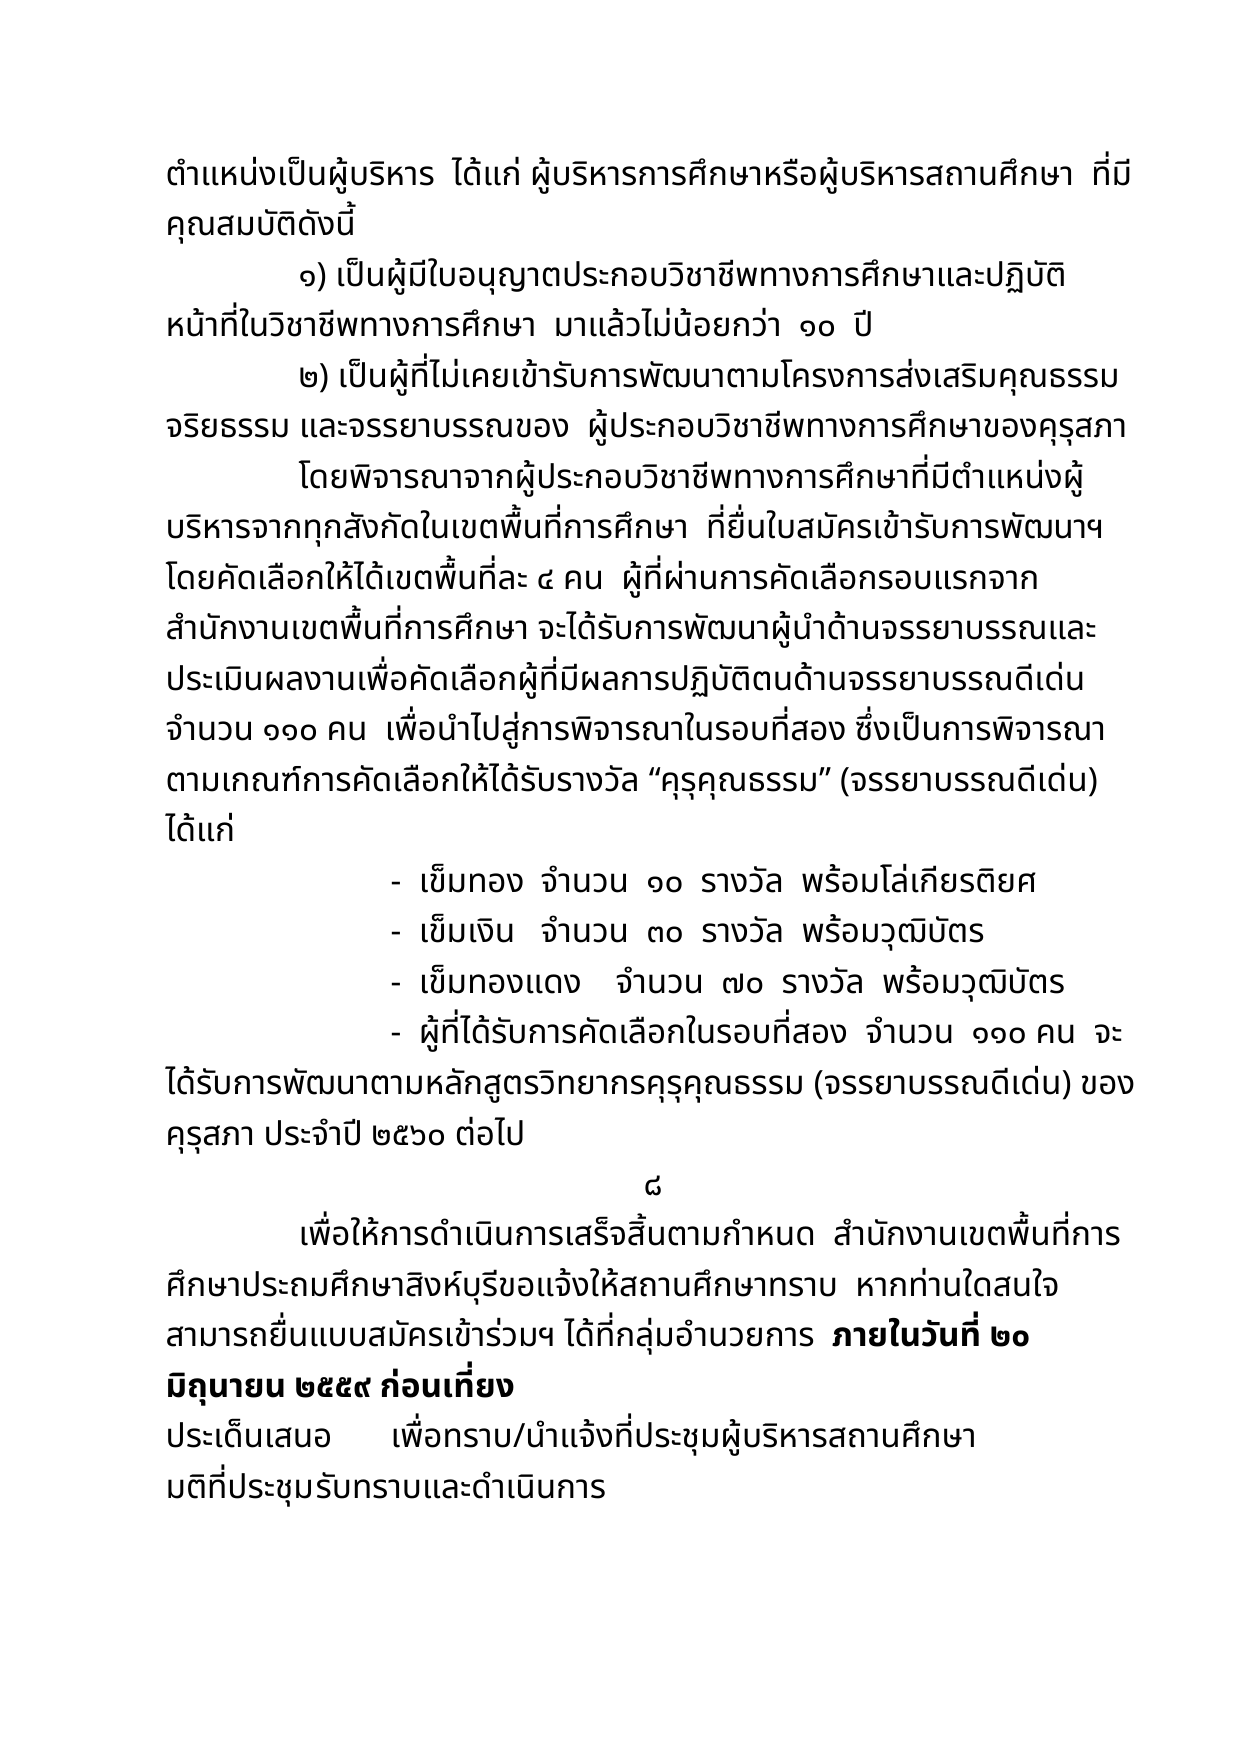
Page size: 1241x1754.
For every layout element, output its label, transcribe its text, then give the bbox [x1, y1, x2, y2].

text ๘ [165, 1160, 1140, 1210]
text - ผู้ที่ได้รับการคัดเลือกในรอบที่สอง จำนวน ๑๑๐ คน จะได้รับการพัฒนาตามหลักสูตรวิทยากรคุรุคุณธรรม (จรรยาบรรณดีเด่น) ของคุรุสภา ประจำปี ๒๕๖๐ ต่อไป [165, 1008, 1140, 1160]
text ๑) เป็นผู้มีใบอนุญาตประกอบวิชาชีพทางการศึกษาและปฏิบัติหน้าที่ในวิชาชีพทางการศึกษา มาแล้วไม่น้อยกว่า ๑๐ ปี [165, 251, 1140, 352]
text ประเด็นเสนอ เพื่อทราบ/นำแจ้งที่ประชุมผู้บริหารสถานศึกษา [165, 1412, 1140, 1463]
text มติที่ประชุม รับทราบและดำเนินการ [165, 1463, 1158, 1513]
text - เข็มทองแดง จำนวน ๗๐ รางวัล พร้อมวุฒิบัตร [165, 958, 1140, 1008]
text - เข็มเงิน จำนวน ๓๐ รางวัล พร้อมวุฒิบัตร [165, 907, 1140, 958]
text โดยพิจารณาจากผู้ประกอบวิชาชีพทางการศึกษาที่มีตำแหน่งผู้บริหารจากทุกสังกัดในเขตพื้นที่การศึกษา ที่ยื่นใบสมัครเข้ารับการพัฒนาฯ โดยคัดเลือกให้ได้เขตพื้นที่ละ ๔ คน ผู้ที่ผ่านการคัดเลือกรอบแรกจากสำนักงานเขตพื้นที่การศึกษา จะได้รับการพัฒนาผู้นำด้านจรรยาบรรณและประเมินผลงานเพื่อคัดเลือกผู้ที่มีผลการปฏิบัติตนด้านจรรยาบรรณดีเด่น จำนวน ๑๑๐ คน เพื่อนำไปสู่การพิจารณาในรอบที่สอง ซึ่งเป็นการพิจารณาตามเกณฑ์การคัดเลือกให้ได้รับรางวัล “คุรุคุณธรรม” (จรรยาบรรณดีเด่น) ได้แก่ [165, 453, 1140, 856]
text เพื่อให้การดำเนินการเสร็จสิ้นตามกำหนด สำนักงานเขตพื้นที่การศึกษาประถมศึกษาสิงห์บุรีขอแจ้งให้สถานศึกษาทราบ หากท่านใดสนใจสามารถยื่นแบบสมัครเข้าร่วมฯ ได้ที่กลุ่มอำนวยการ ภายในวันที่ ๒๐ มิถุนายน ๒๕๕๙ ก่อนเที่ยง [165, 1210, 1140, 1412]
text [165, 150, 1140, 251]
text - เข็มทอง จำนวน ๑๐ รางวัล พร้อมโล่เกียรติยศ [165, 856, 1140, 907]
text ๒) เป็นผู้ที่ไม่เคยเข้ารับการพัฒนาตามโครงการส่งเสริมคุณธรรม จริยธรรม และจรรยาบรรณของ ผู้ประกอบวิชาชีพทางการศึกษาของคุรุสภา [165, 352, 1140, 453]
